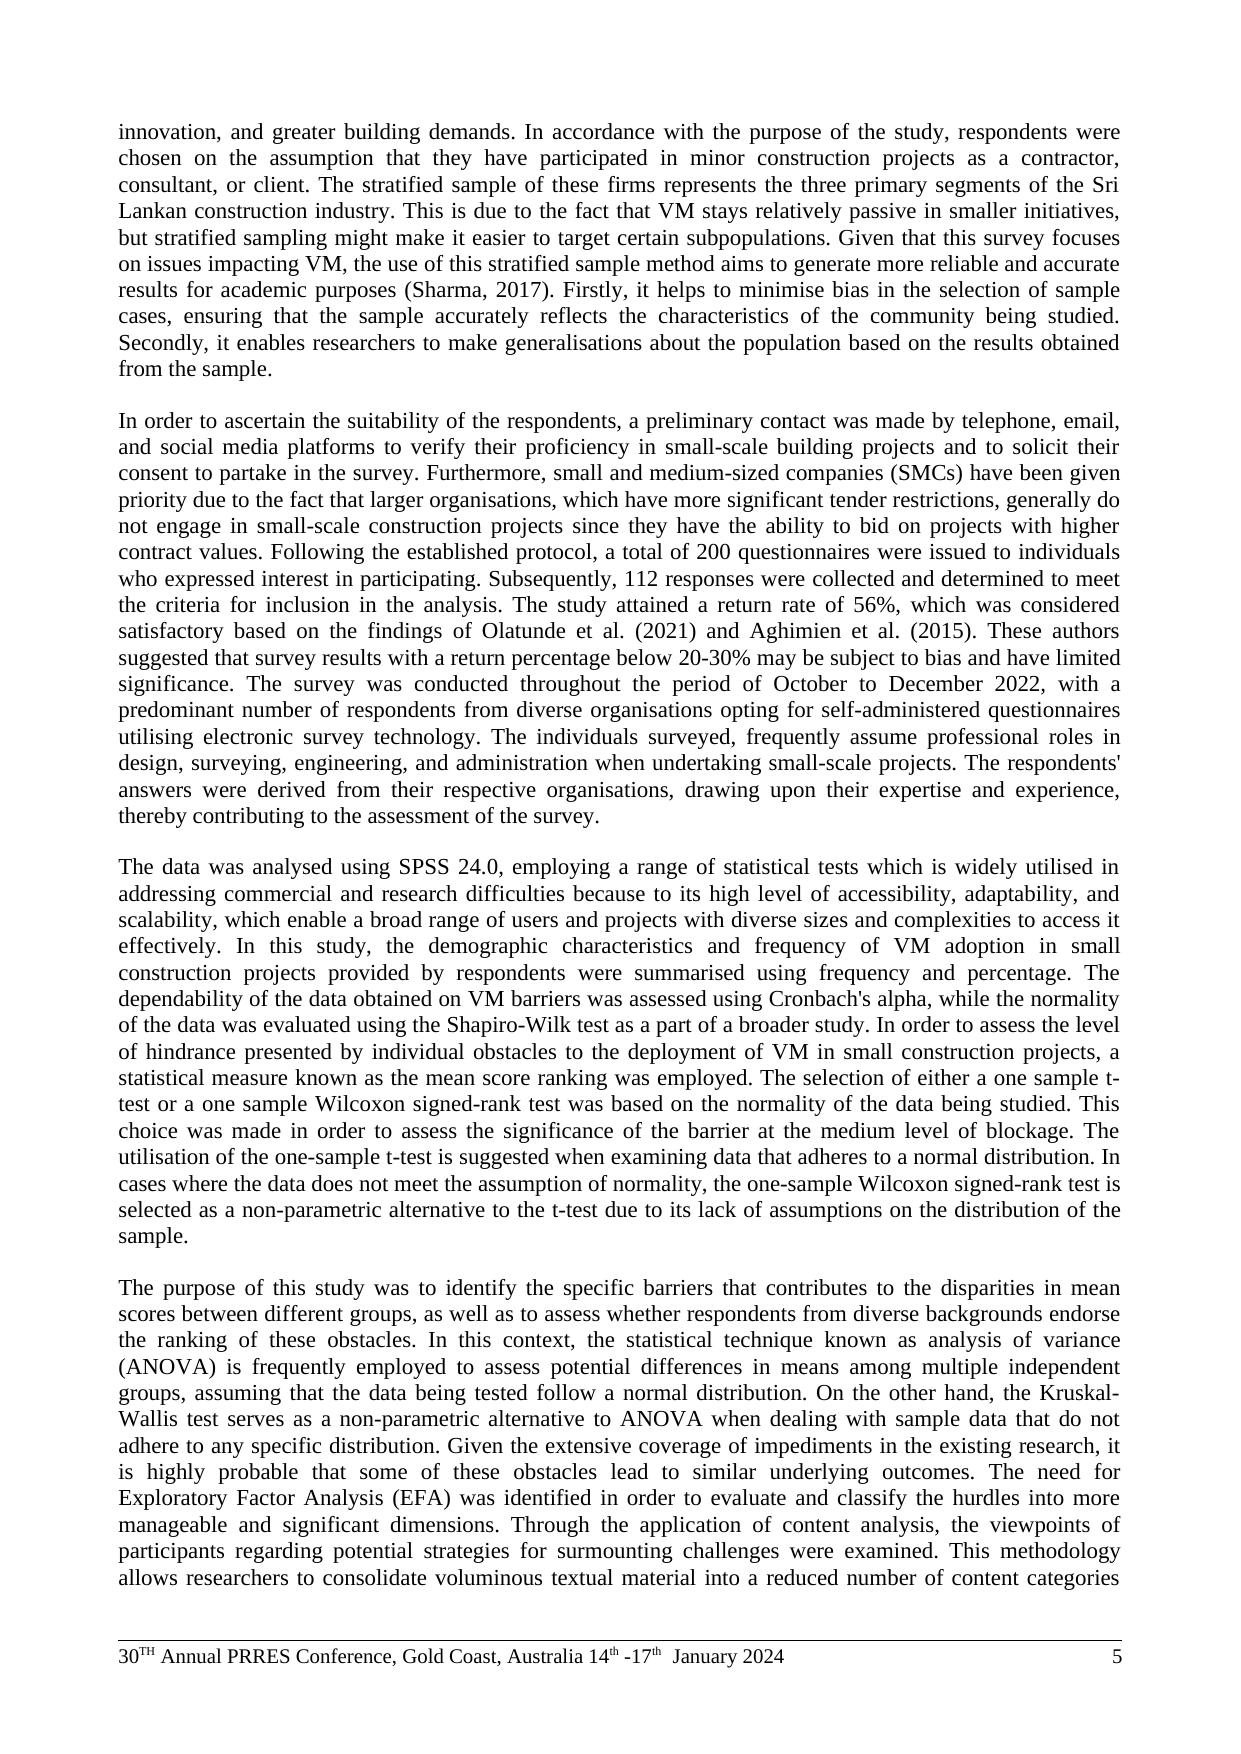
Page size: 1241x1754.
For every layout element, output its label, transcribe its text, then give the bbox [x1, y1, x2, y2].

text The data was analysed using SPSS 24.0, employing a range of statistical tests which is widely utilised in addressing commercial and research difficulties because to its high level of accessibility, adaptability, and scalability, which enable a broad range of users and projects with diverse sizes and complexities to access it effectively. In this study, the demographic characteristics and frequency of VM adoption in small construction projects provided by respondents were summarised using frequency and percentage. The dependability of the data obtained on VM barriers was assessed using Cronbach's alpha, while the normality of the data was evaluated using the Shapiro-Wilk test as a part of a broader study. In order to assess the level of hindrance presented by individual obstacles to the deployment of VM in small construction projects, a statistical measure known as the mean score ranking was employed. The selection of either a one sample t-test or a one sample Wilcoxon signed-rank test was based on the normality of the data being studied. This choice was made in order to assess the significance of the barrier at the medium level of blockage. The utilisation of the one-sample t-test is suggested when examining data that adheres to a normal distribution. In cases where the data does not meet the assumption of normality, the one-sample Wilcoxon signed-rank test is selected as a non-parametric alternative to the t-test due to its lack of assumptions on the distribution of the sample. [118, 853, 1122, 1249]
text In order to ascertain the suitability of the respondents, a preliminary contact was made by telephone, email, and social media platforms to verify their proficiency in small-scale building projects and to solicit their consent to partake in the survey. Furthermore, small and medium-sized companies (SMCs) have been given priority due to the fact that larger organisations, which have more significant tender restrictions, generally do not engage in small-scale construction projects since they have the ability to bid on projects with higher contract values. Following the established protocol, a total of 200 questionnaires were issued to individuals who expressed interest in participating. Subsequently, 112 responses were collected and determined to meet the criteria for inclusion in the analysis. The study attained a return rate of 56%, which was considered satisfactory based on the findings of Olatunde et al. (2021) and Aghimien et al. (2015). These authors suggested that survey results with a return percentage below 20-30% may be subject to bias and have limited significance. The survey was conducted throughout the period of October to December 2022, with a predominant number of respondents from diverse organisations opting for self-administered questionnaires utilising electronic survey technology. The individuals surveyed, frequently assume professional roles in design, surveying, engineering, and administration when undertaking small-scale projects. The respondents' answers were derived from their respective organisations, drawing upon their expertise and experience, thereby contributing to the assessment of the survey. [118, 407, 1122, 828]
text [118, 1274, 1122, 1590]
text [118, 118, 1122, 382]
